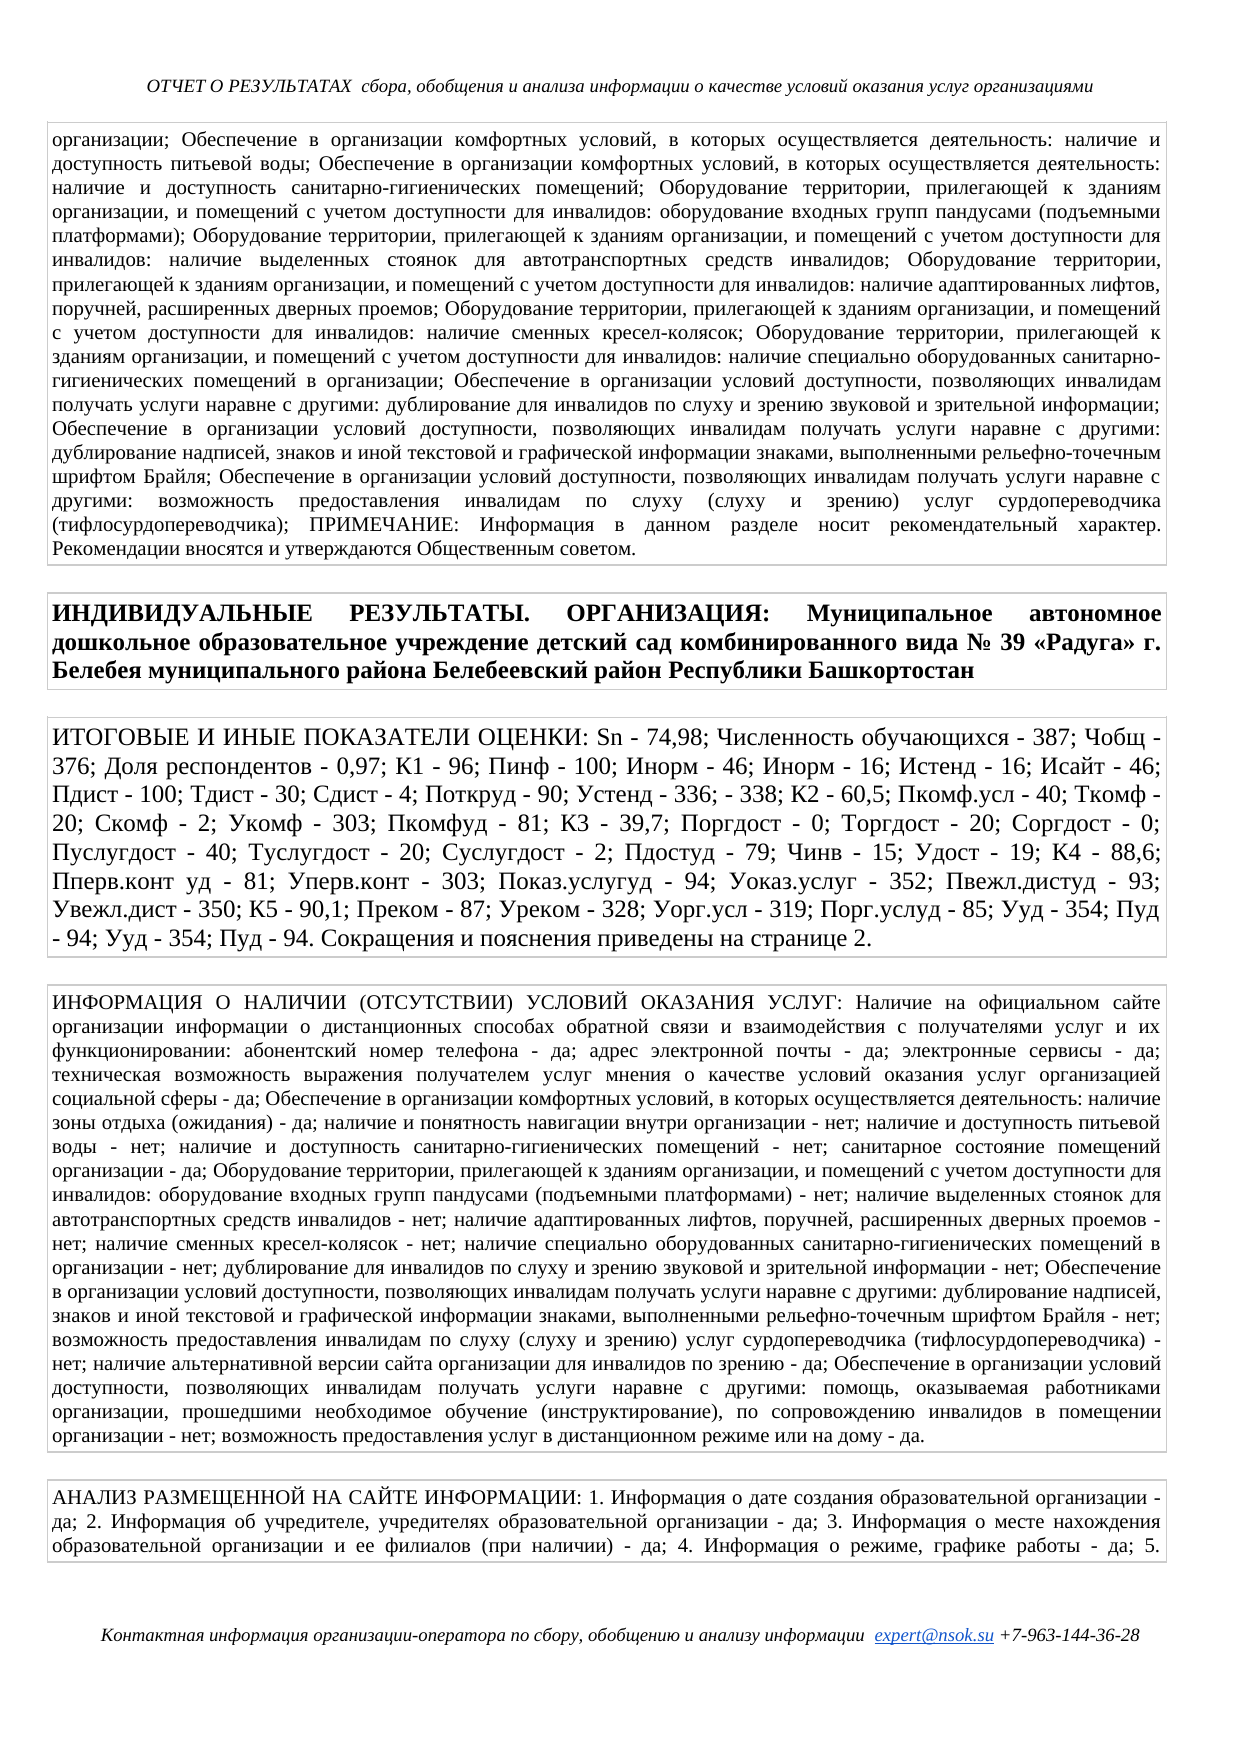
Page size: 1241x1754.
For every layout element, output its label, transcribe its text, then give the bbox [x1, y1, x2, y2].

table_header ИТОГОВЫЕ И ИНЫЕ ПОКАЗАТЕЛИ ОЦЕНКИ: Sn - 74,98; Численность обучающихся - 387; Чобщ - 376; Доля респондентов - 0,97; К1 - 96; Пинф - 100; Инорм - 46; Инорм - 16; Истенд - 16; Исайт - 46; Пдист - 100; Тдист - 30; Сдист - 4; Поткруд - 90; Устенд - 336; - 338; К2 - 60,5; Пкомф.усл - 40; Ткомф - 20; Скомф - 2; Укомф - 303; Пкомфуд - 81; К3 - 39,7; Поргдост - 0; Торгдост - 20; Соргдост - 0; Пуслугдост - 40; Туслугдост - 20; Суслугдост - 2; Пдостуд - 79; Чинв - 15; Удост - 19; К4 - 88,6; Пперв.конт уд - 81; Уперв.конт - 303; Показ.услугуд - 94; Уоказ.услуг - 352; Пвежл.дистуд - 93; Увежл.дист - 350; К5 - 90,1; Преком - 87; Уреком - 328; Уорг.усл - 319; Порг.услуд - 85; Ууд - 354; Пуд - 94; Ууд - 354; Пуд - 94. Сокращения и пояснения приведены на странице 2. [48, 718, 1166, 956]
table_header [48, 123, 1166, 564]
table_header ИНФОРМАЦИЯ О НАЛИЧИИ (ОТСУТСТВИИ) УСЛОВИЙ ОКАЗАНИЯ УСЛУГ: Наличие на официальном сайте организации информации о дистанционных способах обратной связи и взаимодействия с получателями услуг и их функционировании: абонентский номер телефона - да; адрес электронной почты - да; электронные сервисы - да; техническая возможность выражения получателем услуг мнения о качестве условий оказания услуг организацией социальной сферы - да; Обеспечение в организации комфортных условий, в которых осуществляется деятельность: наличие зоны отдыха (ожидания) - да; наличие и понятность навигации внутри организации - нет; наличие и доступность питьевой воды - нет; наличие и доступность санитарно-гигиенических помещений - нет; санитарное состояние помещений организации - да; Оборудование территории, прилегающей к зданиям организации, и помещений с учетом доступности для инвалидов: оборудование входных групп пандусами (подъемными платформами) - нет; наличие выделенных стоянок для автотранспортных средств инвалидов - нет; наличие адаптированных лифтов, поручней, расширенных дверных проемов - нет; наличие сменных кресел-колясок - нет; наличие специально оборудованных санитарно-гигиенических помещений в организации - нет; дублирование для инвалидов по слуху и зрению звуковой и зрительной информации - нет; Обеспечение в организации условий доступности, позволяющих инвалидам получать услуги наравне с другими: дублирование надписей, знаков и иной текстовой и графической информации знаками, выполненными рельефно-точечным шрифтом Брайля - нет; возможность предоставления инвалидам по слуху (слуху и зрению) услуг сурдопереводчика (тифлосурдопереводчика) - нет; наличие альтернативной версии сайта организации для инвалидов по зрению - да; Обеспечение в организации условий доступности, позволяющих инвалидам получать услуги наравне с другими: помощь, оказываемая работниками организации, прошедшими необходимое обучение (инструктирование), по сопровождению инвалидов в помещении организации - нет; возможность предоставления услуг в дистанционном режиме или на дому - да. [48, 986, 1166, 1451]
table_header ИНДИВИДУАЛЬНЫЕ РЕЗУЛЬТАТЫ. ОРГАНИЗАЦИЯ: Муниципальное автономное дошкольное образовательное учреждение детский сад комбинированного вида № 39 «Радуга» г. Белебея муниципального района Белебеевский район Республики Башкортостан [48, 594, 1166, 688]
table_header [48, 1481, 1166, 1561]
